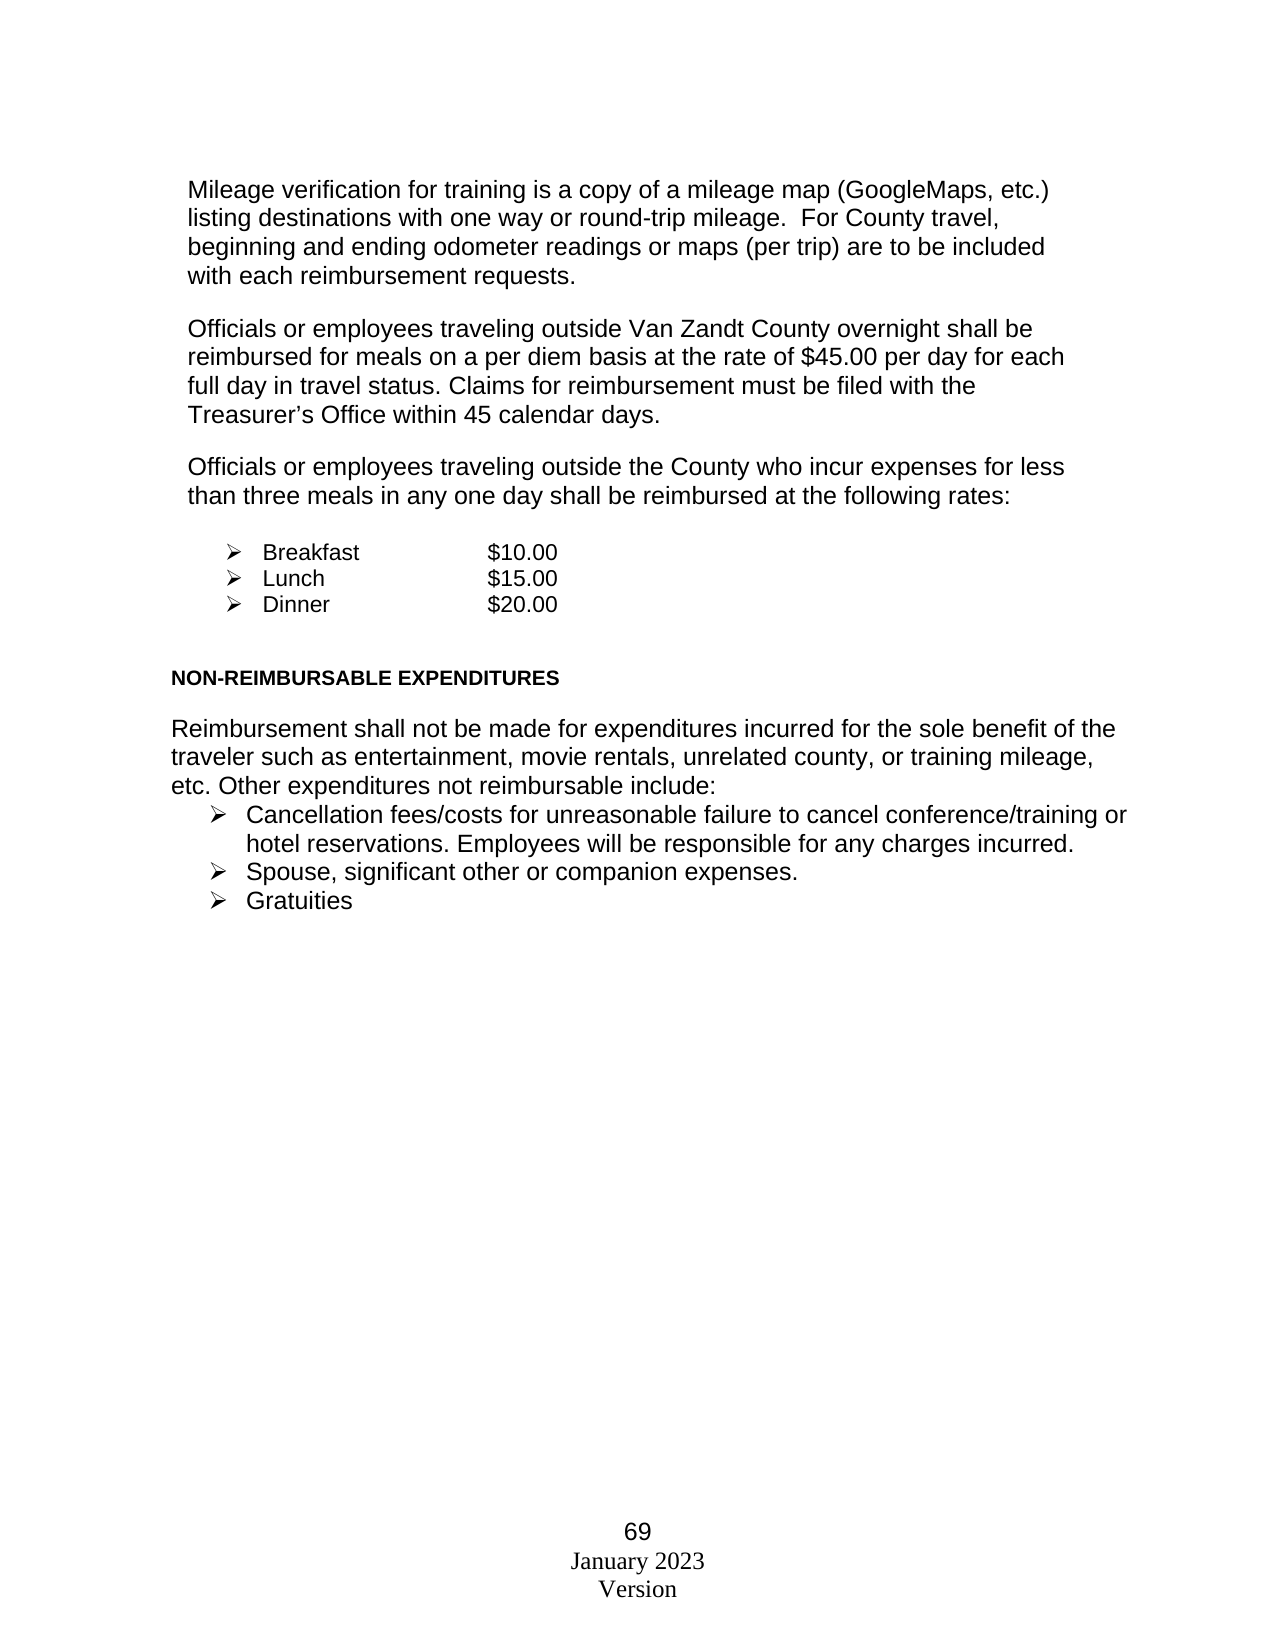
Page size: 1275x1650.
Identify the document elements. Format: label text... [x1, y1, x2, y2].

text Officials or employees traveling outside the County who incur expenses for less than three meals in any one day shall be reimbursed at the following rates: [187, 452, 1068, 510]
text Officials or employees traveling outside Van Zandt County overnight shall be reimbursed for meals on a per diem basis at the rate of $45.00 per day for each full day in travel status. Claims for reimbursement must be filed with the Treasurer’s Office within 45 calendar days. [187, 314, 1068, 429]
list Spouse, significant other or companion expenses. [208, 857, 1142, 886]
text NON-REIMBURSABLE EXPENDITURES [171, 666, 1142, 689]
text Reimbursement shall not be made for expenditures incurred for the sole benefit of the traveler such as entertainment, movie rentals, unrelated county, or training mileage, etc. Other expenditures not reimbursable include: [171, 713, 1142, 800]
list Cancellation fees/costs for unreasonable failure to cancel conference/training or hotel reservations. Employees will be responsible for any charges incurred. [208, 800, 1142, 857]
list Breakfast $10.00 [225, 539, 1142, 565]
list Dinner $20.00 [225, 591, 1142, 618]
list Lunch $15.00 [225, 565, 1142, 591]
text Mileage verification for training is a copy of a mileage map (GoogleMaps, etc.) listing destinations with one way or round-trip mileage. For County travel, beginning and ending odometer readings or maps (per trip) are to be included with each reimbursement requests. [187, 174, 1083, 289]
list Gratuities [208, 886, 1142, 915]
